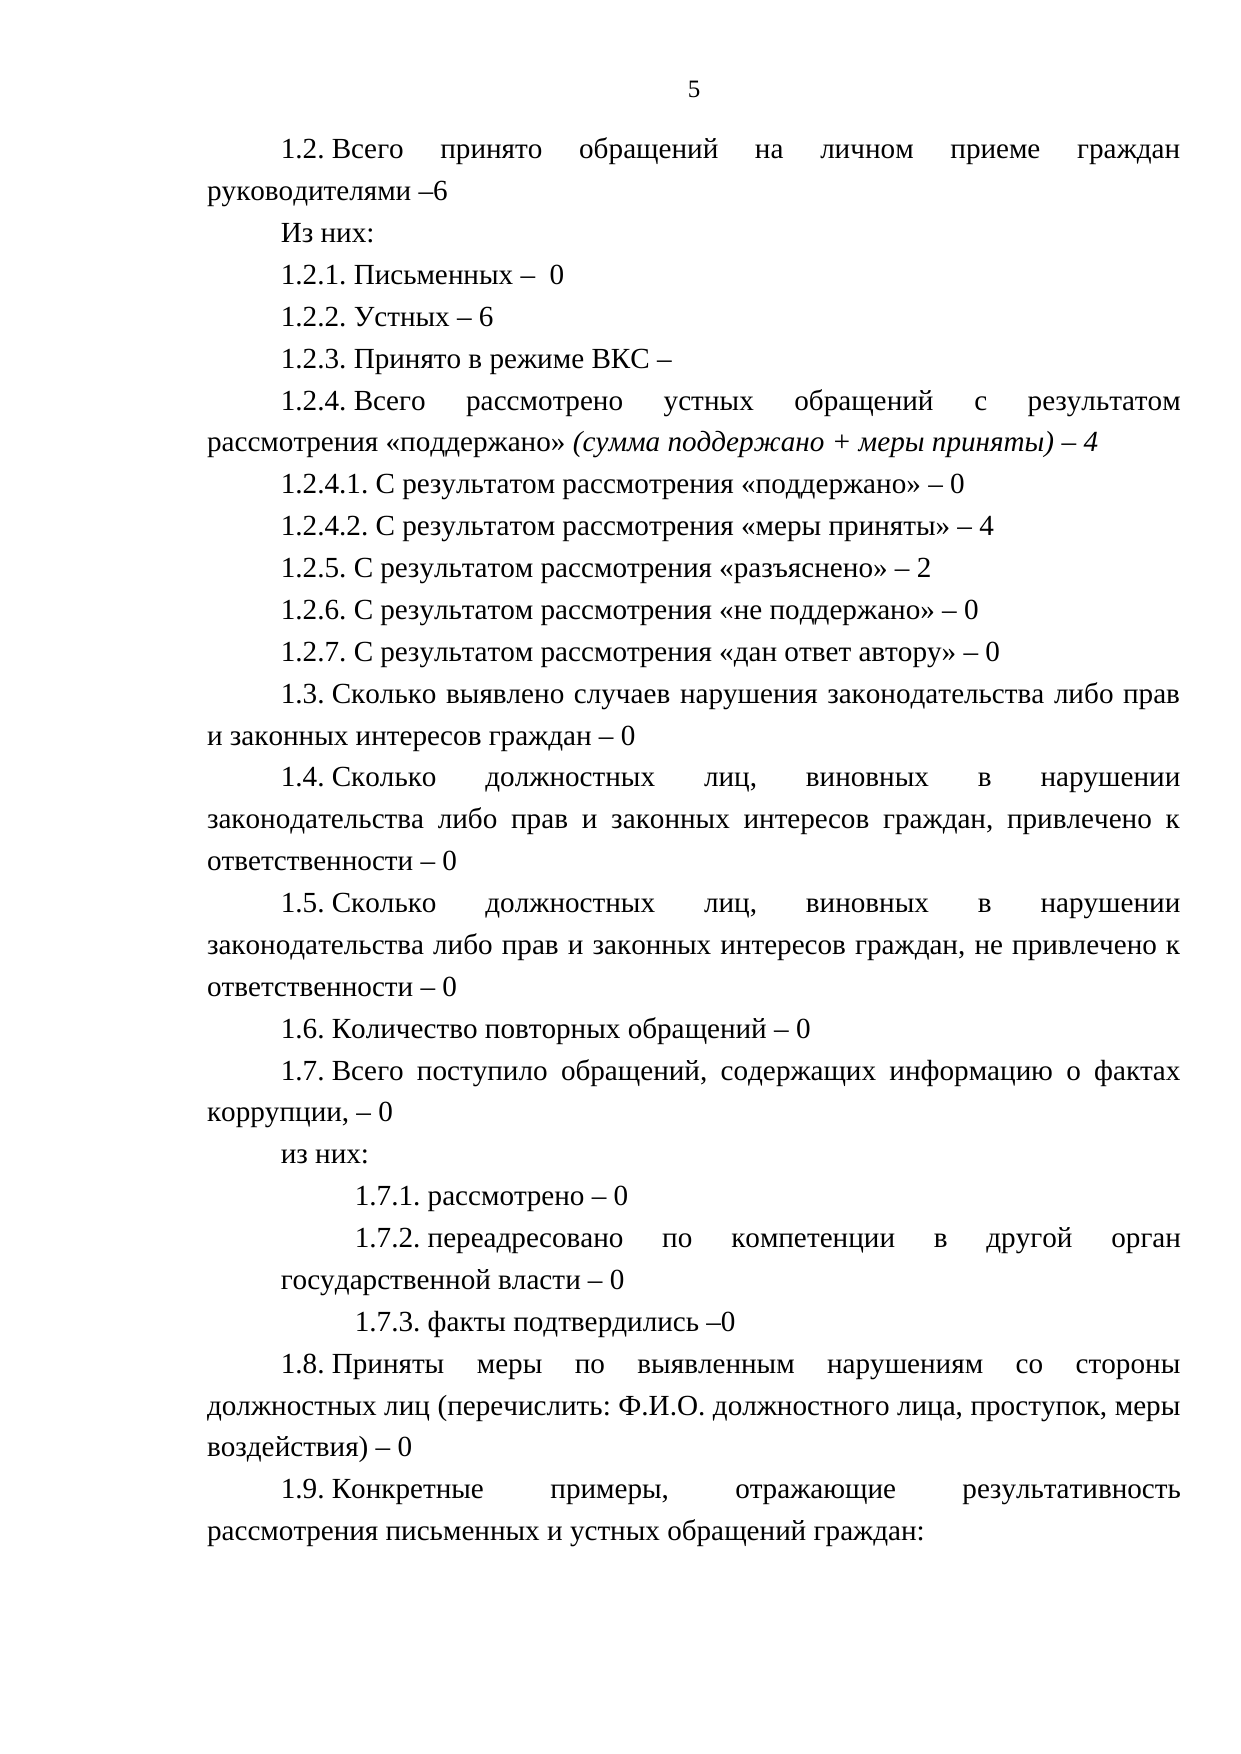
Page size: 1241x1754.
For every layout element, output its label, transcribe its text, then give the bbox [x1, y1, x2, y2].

text 1.7.3. факты подтвердились –0 [281, 1304, 1181, 1337]
text 1.6. Количество повторных обращений – 0 [207, 1011, 1181, 1044]
text 1.4. Сколько должностных лиц, виновных в нарушении законодательства либо прав и законных интересов граждан, привлечено к ответственности – 0 [207, 759, 1181, 877]
text 1.2.5. С результатом рассмотрения «разъяснено» – 2 [207, 550, 1181, 584]
text 1.2.7. С результатом рассмотрения «дан ответ автору» – 0 [207, 634, 1181, 667]
text 1.2. Всего принято обращений на личном приеме граждан руководителями –6 [207, 131, 1181, 207]
text из них: [207, 1136, 1181, 1170]
text Из них: [207, 215, 1181, 249]
text 1.2.4.1. С результатом рассмотрения «поддержано» – 0 [207, 466, 1181, 500]
text 1.7.2. переадресовано по компетенции в другой орган государственной власти – 0 [281, 1220, 1181, 1296]
text 1.7.1. рассмотрено – 0 [281, 1178, 1181, 1212]
text 1.2.2. Устных – 6 [207, 299, 1181, 332]
text 1.2.4.2. С результатом рассмотрения «меры приняты» – 4 [207, 508, 1181, 542]
text 1.2.3. Принято в режиме ВКС – [207, 341, 1181, 374]
text 1.3. Сколько выявлено случаев нарушения законодательства либо прав и законных интересов граждан – 0 [207, 676, 1181, 751]
text 1.9. Конкретные примеры, отражающие результативность рассмотрения письменных и устных обращений граждан: [207, 1471, 1181, 1547]
text 1.2.6. С результатом рассмотрения «не поддержано» – 0 [207, 592, 1181, 626]
text 1.5. Сколько должностных лиц, виновных в нарушении законодательства либо прав и законных интересов граждан, не привлечено к ответственности – 0 [207, 885, 1181, 1002]
text 1.2.4. Всего рассмотрено устных обращений с результатом рассмотрения «поддержано» (сумма поддержано + меры приняты) – 4 [207, 383, 1181, 458]
text 1.7. Всего поступило обращений, содержащих информацию о фактах коррупции, – 0 [207, 1053, 1181, 1128]
text 1.2.1. Письменных – 0 [207, 257, 1181, 291]
text 1.8. Приняты меры по выявленным нарушениям со стороны должностных лиц (перечислить: Ф.И.О. должностного лица, проступок, меры воздействия) – 0 [207, 1346, 1181, 1463]
